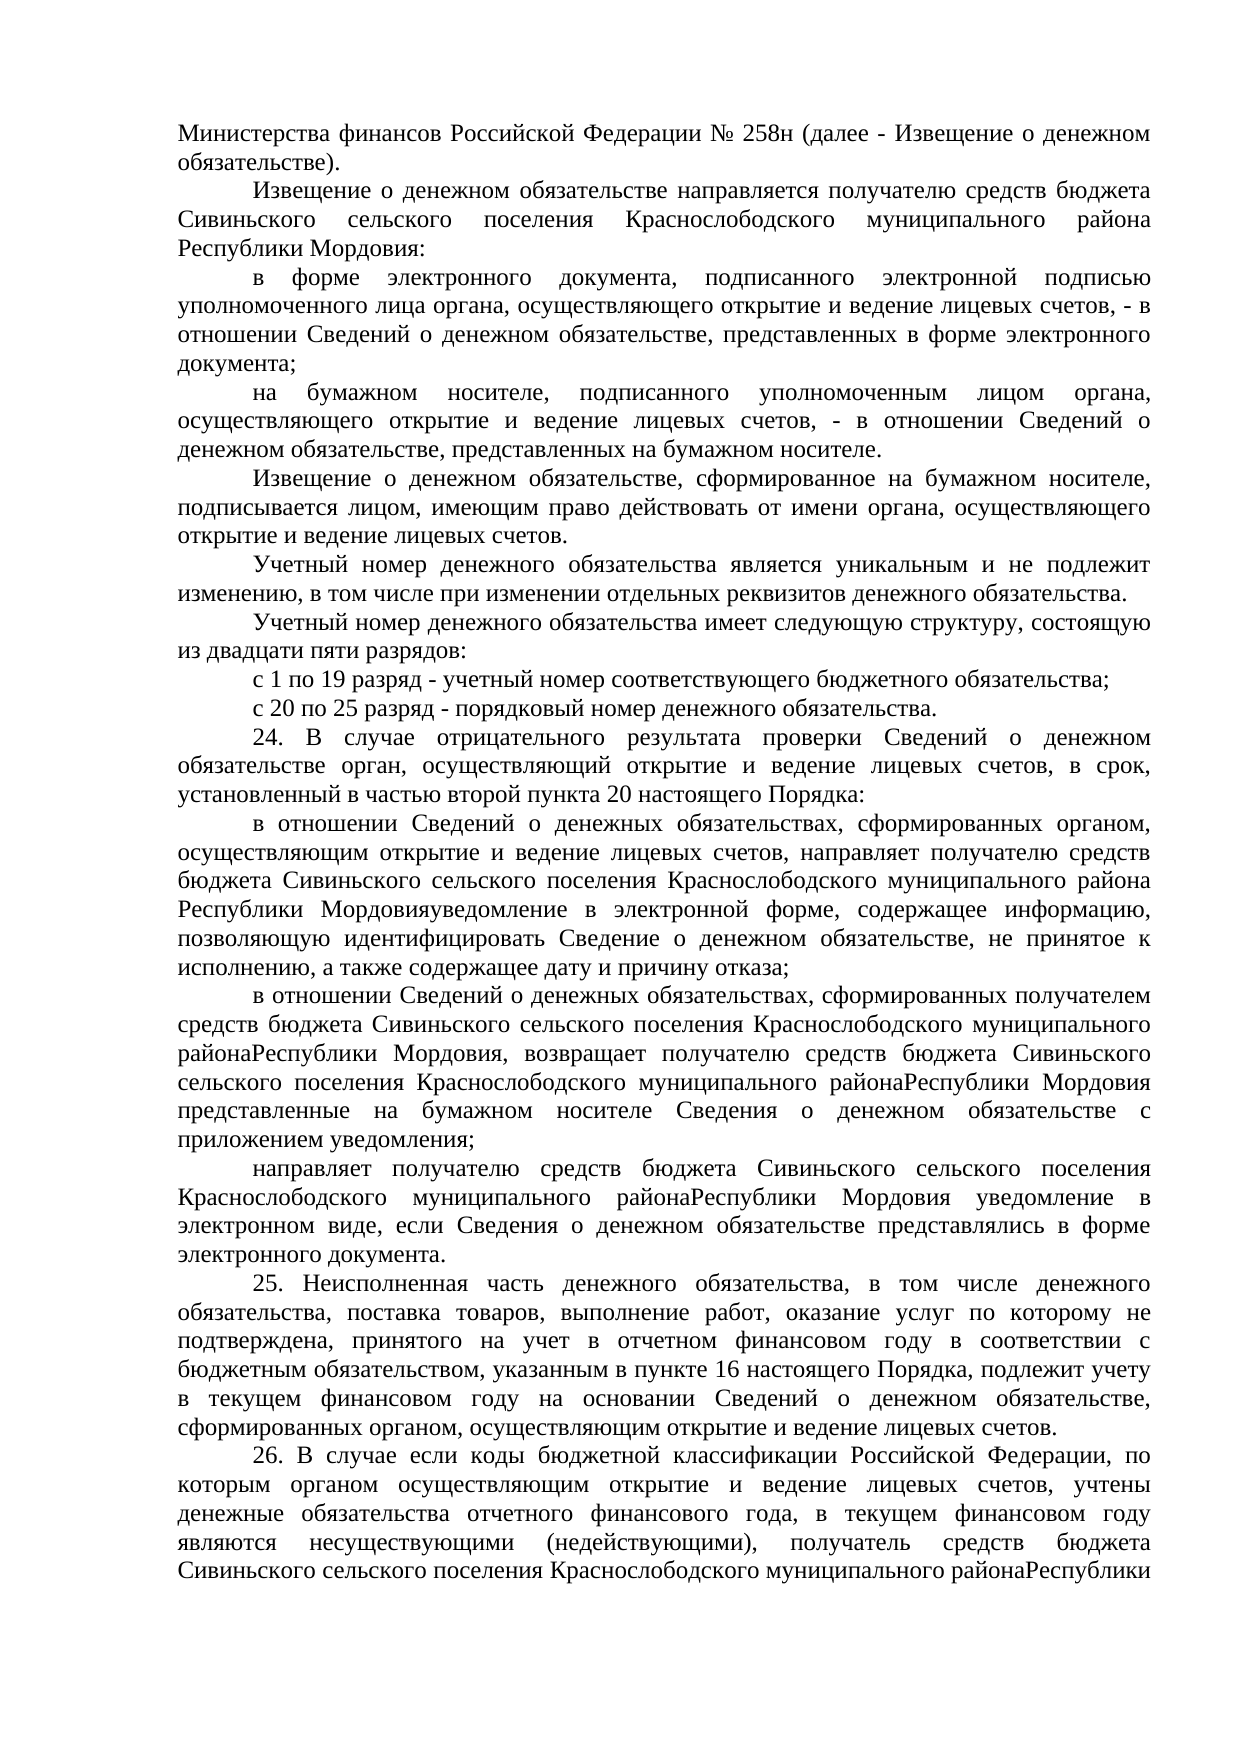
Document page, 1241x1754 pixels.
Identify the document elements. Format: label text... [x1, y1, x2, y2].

text Извещение о денежном обязательстве направляется получателю средств бюджета Сивиньского сельского поселения Краснослободского муниципального района Республики Мордовия: [177, 176, 1152, 262]
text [177, 1441, 1152, 1584]
text Извещение о денежном обязательстве, сформированное на бумажном носителе, подписывается лицом, имеющим право действовать от имени органа, осуществляющего открытие и ведение лицевых счетов. [177, 463, 1152, 549]
text 25. Неисполненная часть денежного обязательства, в том числе денежного обязательства, поставка товаров, выполнение работ, оказание услуг по которому не подтверждена, принятого на учет в отчетном финансовом году в соответствии с бюджетным обязательством, указанным в пункте 16 настоящего Порядка, подлежит учету в текущем финансовом году на основании Сведений о денежном обязательстве, сформированных органом, осуществляющим открытие и ведение лицевых счетов. [177, 1268, 1152, 1441]
text с 1 по 19 разряд - учетный номер соответствующего бюджетного обязательства; [177, 664, 1152, 693]
text в отношении Сведений о денежных обязательствах, сформированных получателем средств бюджета Сивиньского сельского поселения Краснослободского муниципального районаРеспублики Мордовия, возвращает получателю средств бюджета Сивиньского сельского поселения Краснослободского муниципального районаРеспублики Мордовия представленные на бумажном носителе Сведения о денежном обязательстве с приложением уведомления; [177, 981, 1152, 1153]
text в форме электронного документа, подписанного электронной подписью уполномоченного лица органа, осуществляющего открытие и ведение лицевых счетов, - в отношении Сведений о денежном обязательстве, представленных в форме электронного документа; [177, 262, 1152, 377]
text направляет получателю средств бюджета Сивиньского сельского поселения Краснослободского муниципального районаРеспублики Мордовия уведомление в электронном виде, если Сведения о денежном обязательстве представлялись в форме электронного документа. [177, 1153, 1152, 1268]
text 24. В случае отрицательного результата проверки Сведений о денежном обязательстве орган, осуществляющий открытие и ведение лицевых счетов, в срок, установленный в частью второй пункта 20 настоящего Порядка: [177, 722, 1152, 808]
text с 20 по 25 разряд - порядковый номер денежного обязательства. [177, 693, 1152, 722]
text Учетный номер денежного обязательства является уникальным и не подлежит изменению, в том числе при изменении отдельных реквизитов денежного обязательства. [177, 549, 1152, 607]
text Учетный номер денежного обязательства имеет следующую структуру, состоящую из двадцати пяти разрядов: [177, 607, 1152, 664]
text в отношении Сведений о денежных обязательствах, сформированных органом, осуществляющим открытие и ведение лицевых счетов, направляет получателю средств бюджета Сивиньского сельского поселения Краснослободского муниципального района Республики Мордовияуведомление в электронной форме, содержащее информацию, позволяющую идентифицировать Сведение о денежном обязательстве, не принятое к исполнению, а также содержащее дату и причину отказа; [177, 808, 1152, 981]
text на бумажном носителе, подписанного уполномоченным лицом органа, осуществляющего открытие и ведение лицевых счетов, - в отношении Сведений о денежном обязательстве, представленных на бумажном носителе. [177, 377, 1152, 463]
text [177, 118, 1152, 176]
